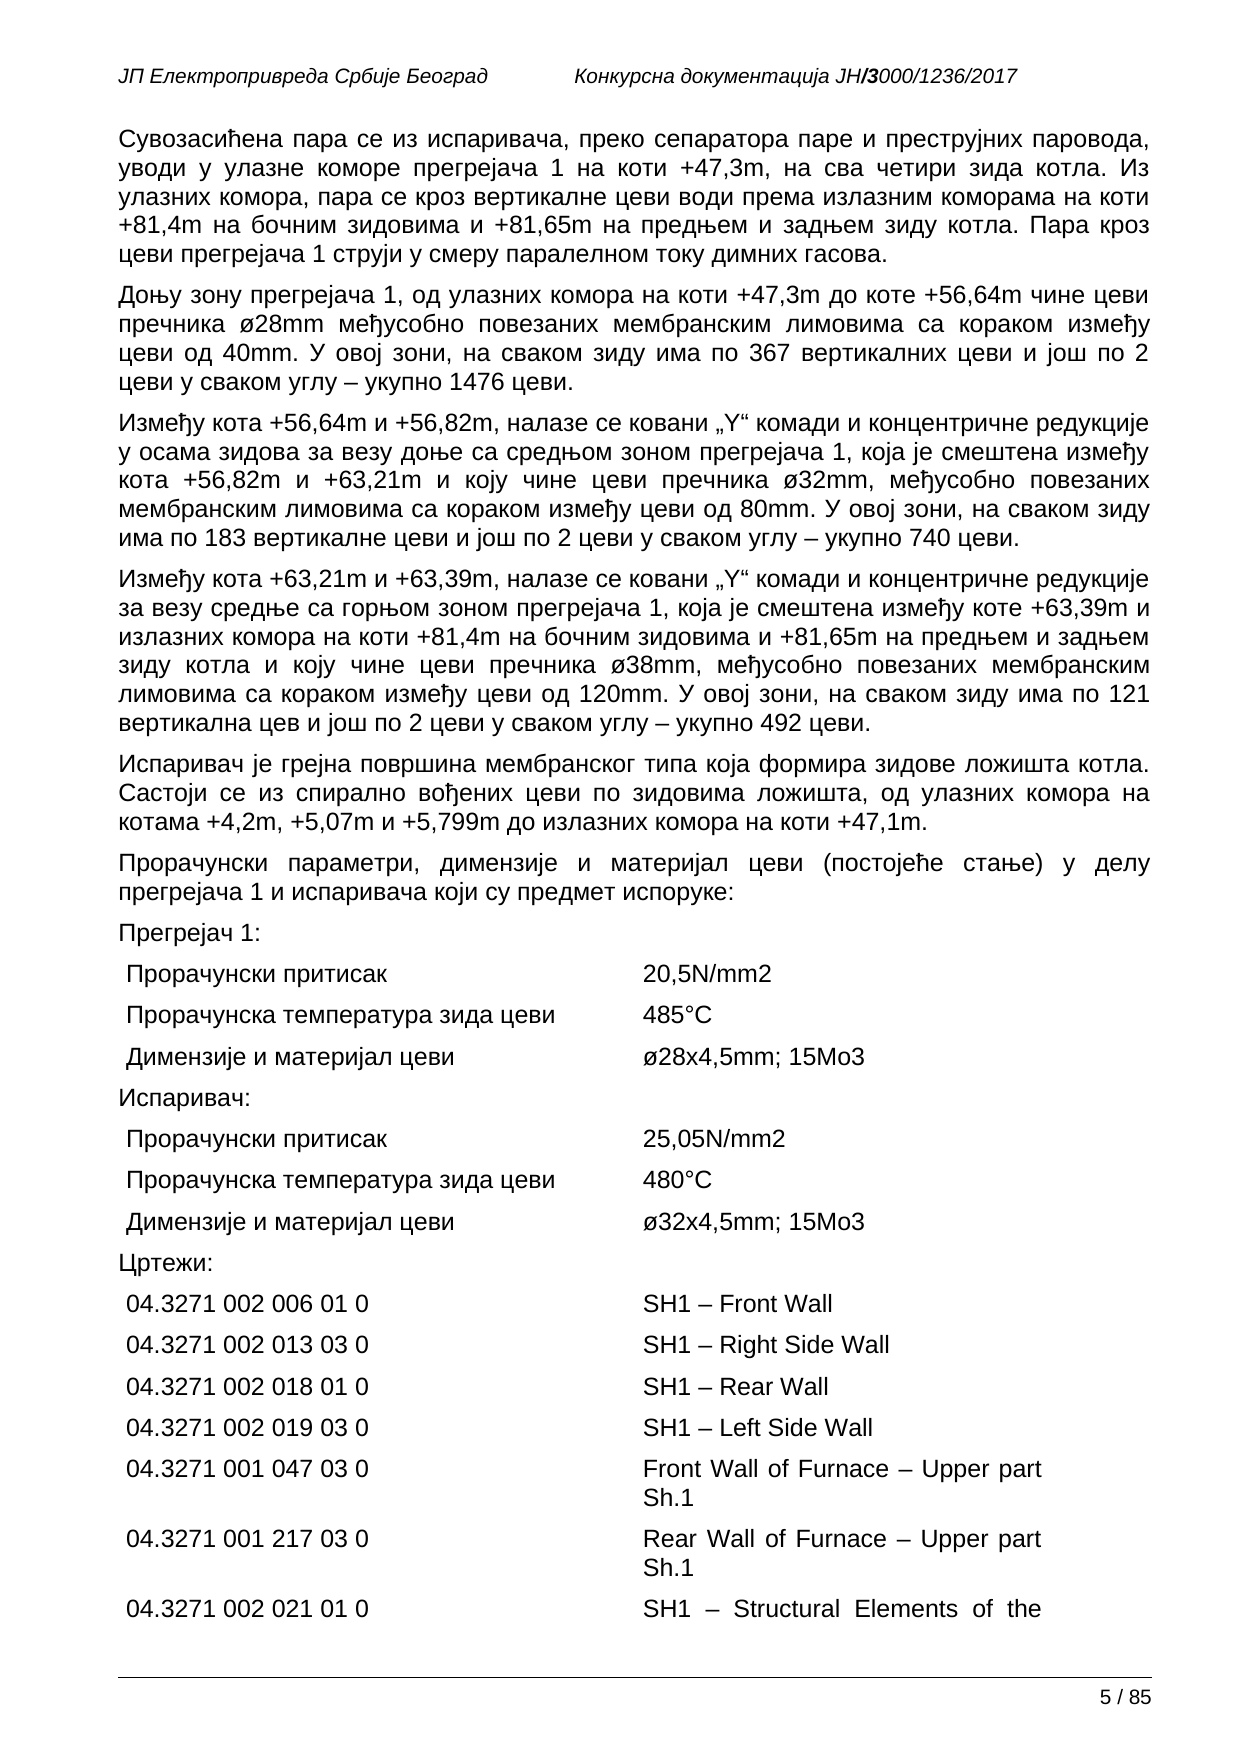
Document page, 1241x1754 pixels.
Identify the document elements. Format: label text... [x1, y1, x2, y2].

table_cell Димензије и материјал цеви [115, 1029, 631, 1070]
table_cell SH1 – Right Side Wall [631, 1318, 1053, 1359]
table_header SH1 – Front Wall [631, 1277, 1053, 1318]
table_cell Прорачунска температура зида цеви [115, 988, 631, 1029]
text Доњу зону прегрејача 1, од улазних комора на коти +47,3m до коте +56,64m чине цеви пречника ø28mm међусобно повезаних мембранским лимовима са кораком између цеви од 40mm. У овој зони, на сваком зиду има по 367 вертикалних цеви и још по 2 цеви у сваком углу – укупно 1476 цеви. [118, 280, 1152, 395]
table_cell ø28x4,5mm; 15Mo3 [631, 1029, 1053, 1070]
table_header Прорачунски притисак [115, 947, 631, 988]
text Сувозасићена пара се из испаривача, преко сепаратора паре и преструјних паровода, уводи у улазне коморе прегрејача 1 на коти +47,3m, на сва четири зида котла. Из улазних комора, пара се кроз вертикалне цеви води према излазним коморама на коти +81,4m на бочним зидовима и +81,65m на предњем и задњем зиду котла. Пара кроз цеви прегрејача 1 струји у смеру паралелном току димних гасова. [118, 124, 1152, 268]
table_cell 480°C [631, 1153, 1053, 1194]
table_header 20,5N/mm2 [631, 947, 1053, 988]
table_cell SH1 – Rear Wall [631, 1359, 1053, 1400]
text Испаривач је грејна површина мембранског типа која формира зидове ложишта котла. Састоји се из спирално вођених цеви по зидовима ложишта, од улазних комора на котама +4,2m, +5,07m и +5,799m до излазних комора на коти +47,1m. [118, 749, 1152, 835]
text Између кота +56,64m и +56,82m, налазе се ковани „Y“ комади и концентричне редукције у осама зидова за везу доње са средњом зоном прегрејача 1, која је смештена између кота +56,82m и +63,21m и коју чине цеви пречника ø32mm, међусобно повезаних мембранским лимовима са кораком између цеви од 80mm. У овој зони, на сваком зиду има по 183 вертикалне цеви и још по 2 цеви у сваком углу – укупно 740 цеви. [118, 408, 1152, 552]
text Прорачунски параметри, димензије и материјал цеви (постојеће стање) у делу прегрејача 1 и испаривача који су предмет испоруке: [118, 848, 1152, 905]
text Прегрејач 1: [118, 918, 1152, 947]
text Цртежи: [118, 1248, 1152, 1277]
table_cell Димензије и материјал цеви [115, 1194, 631, 1235]
table_header 04.3271 002 006 01 0 [115, 1277, 631, 1318]
table_cell 485°C [631, 988, 1053, 1029]
table_header 25,05N/mm2 [631, 1112, 1053, 1153]
table_cell Rear Wall of Furnace – Upper part Sh.1 [631, 1512, 1053, 1582]
table_cell 04.3271 001 047 03 0 [115, 1442, 631, 1512]
table_cell ø32x4,5mm; 15Mo3 [631, 1194, 1053, 1235]
table_cell Front Wall of Furnace – Upper part Sh.1 [631, 1442, 1053, 1512]
table_cell 04.3271 001 217 03 0 [115, 1512, 631, 1582]
table_cell Прорачунска температура зида цеви [115, 1153, 631, 1194]
table_cell 04.3271 002 013 03 0 [115, 1318, 631, 1359]
table_cell 04.3271 002 019 03 0 [115, 1400, 631, 1442]
text Између кота +63,21m и +63,39m, налазе се ковани „Y“ комади и концентричне редукције за везу средње са горњом зоном прегрејача 1, која је смештена између коте +63,39m и излазних комора на коти +81,4m на бочним зидовима и +81,65m на предњем и задњем зиду котла и коју чине цеви пречника ø38mm, међусобно повезаних мембранским лимовима са кораком између цеви од 120mm. У овој зони, на сваком зиду има по 121 вертикална цев и још по 2 цеви у сваком углу – укупно 492 цеви. [118, 564, 1152, 737]
table_header Прорачунски притисак [115, 1112, 631, 1153]
text Испаривач: [118, 1083, 1152, 1112]
table_cell 04.3271 002 018 01 0 [115, 1359, 631, 1400]
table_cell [115, 1582, 631, 1623]
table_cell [631, 1582, 1053, 1623]
table_cell SH1 – Left Side Wall [631, 1400, 1053, 1442]
